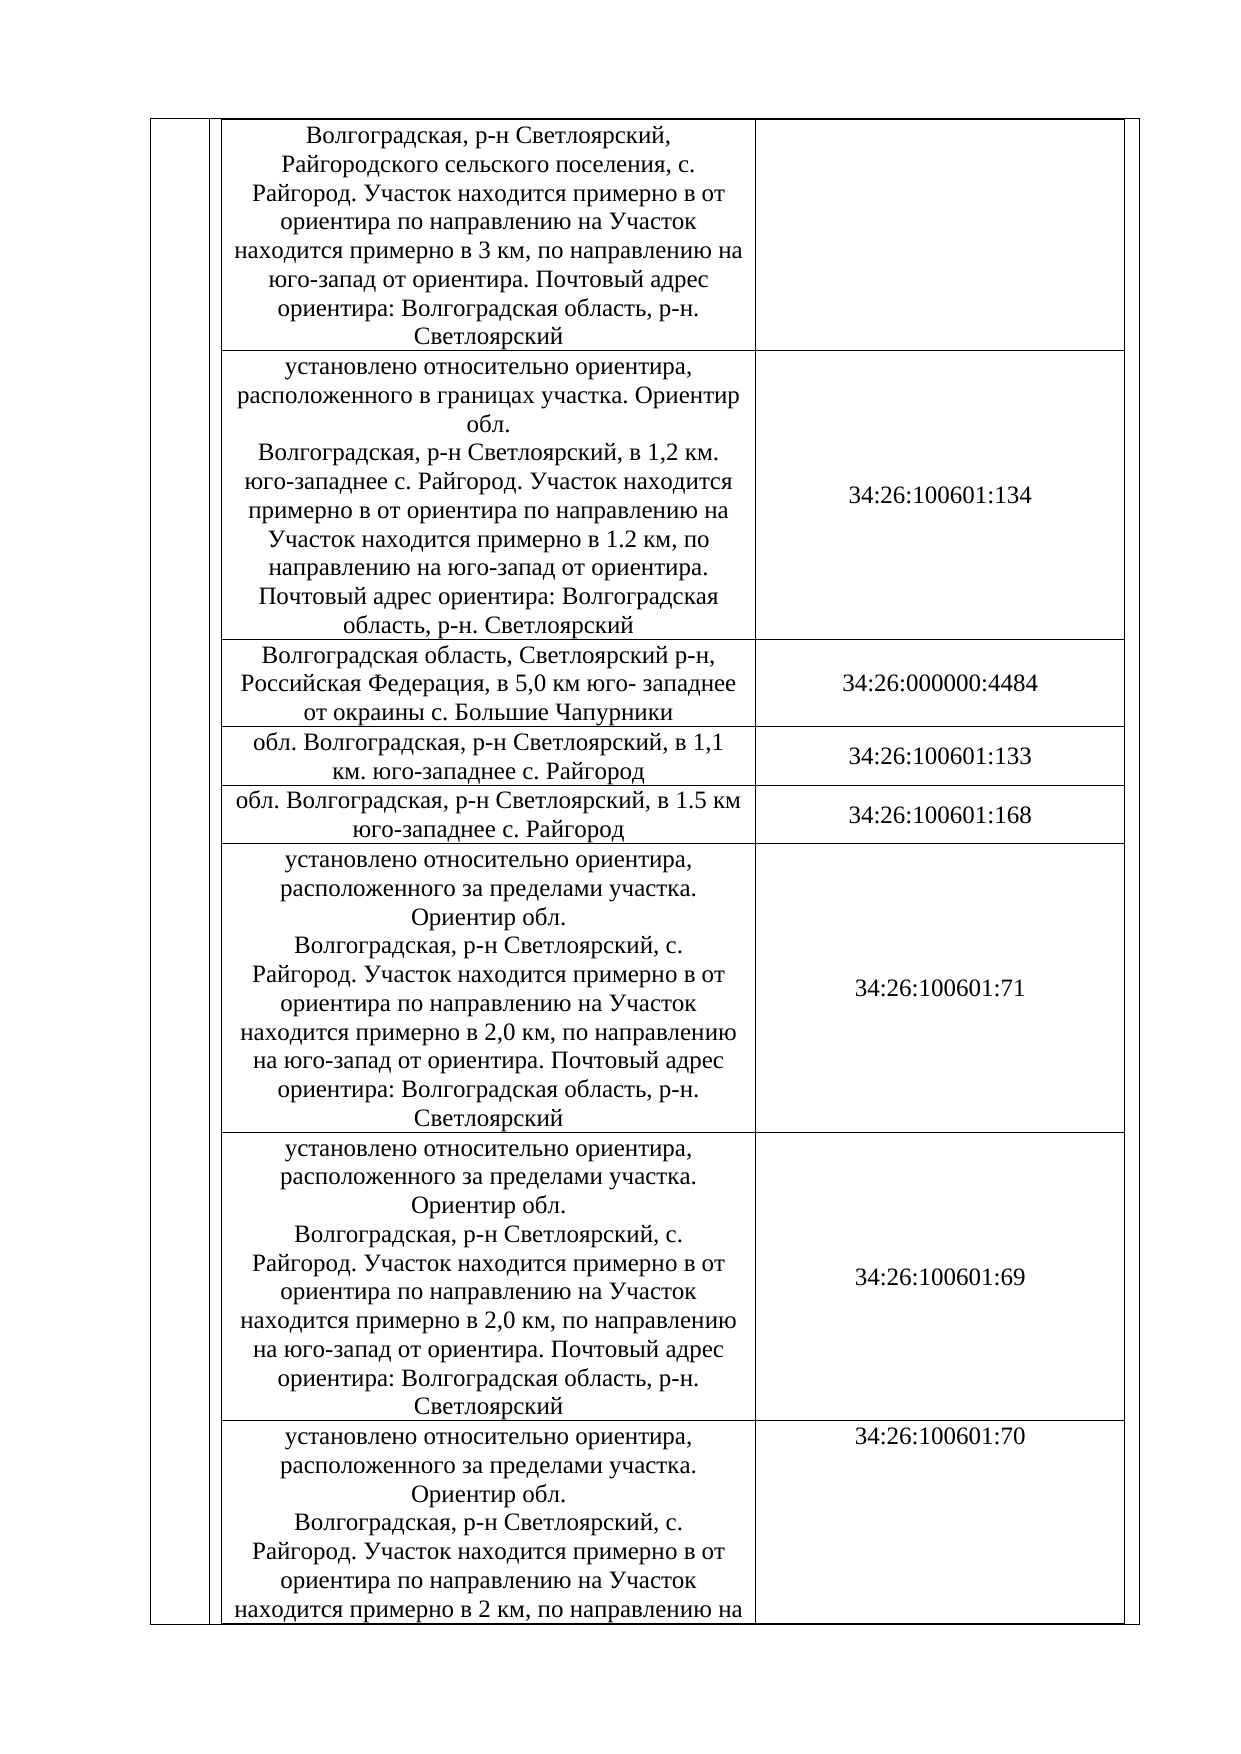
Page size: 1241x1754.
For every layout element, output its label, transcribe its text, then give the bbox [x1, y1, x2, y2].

table_cell 3 [151, 119, 209, 1623]
table_cell [756, 1133, 1124, 1420]
table_cell [222, 351, 755, 639]
table_cell [756, 351, 1124, 639]
table_cell [222, 1421, 755, 1623]
table_cell [222, 727, 755, 785]
table_cell [222, 844, 755, 1132]
table_cell [1125, 119, 1139, 1623]
table_cell [222, 786, 755, 843]
table_cell [222, 640, 755, 726]
table_cell [222, 120, 755, 350]
table_cell [756, 727, 1124, 785]
table_cell [756, 640, 1124, 726]
table_cell [210, 119, 221, 1623]
table_cell [756, 786, 1124, 843]
table_cell [756, 1421, 1124, 1623]
table_cell [222, 1133, 755, 1420]
table_cell [756, 120, 1124, 350]
table_cell [756, 844, 1124, 1132]
